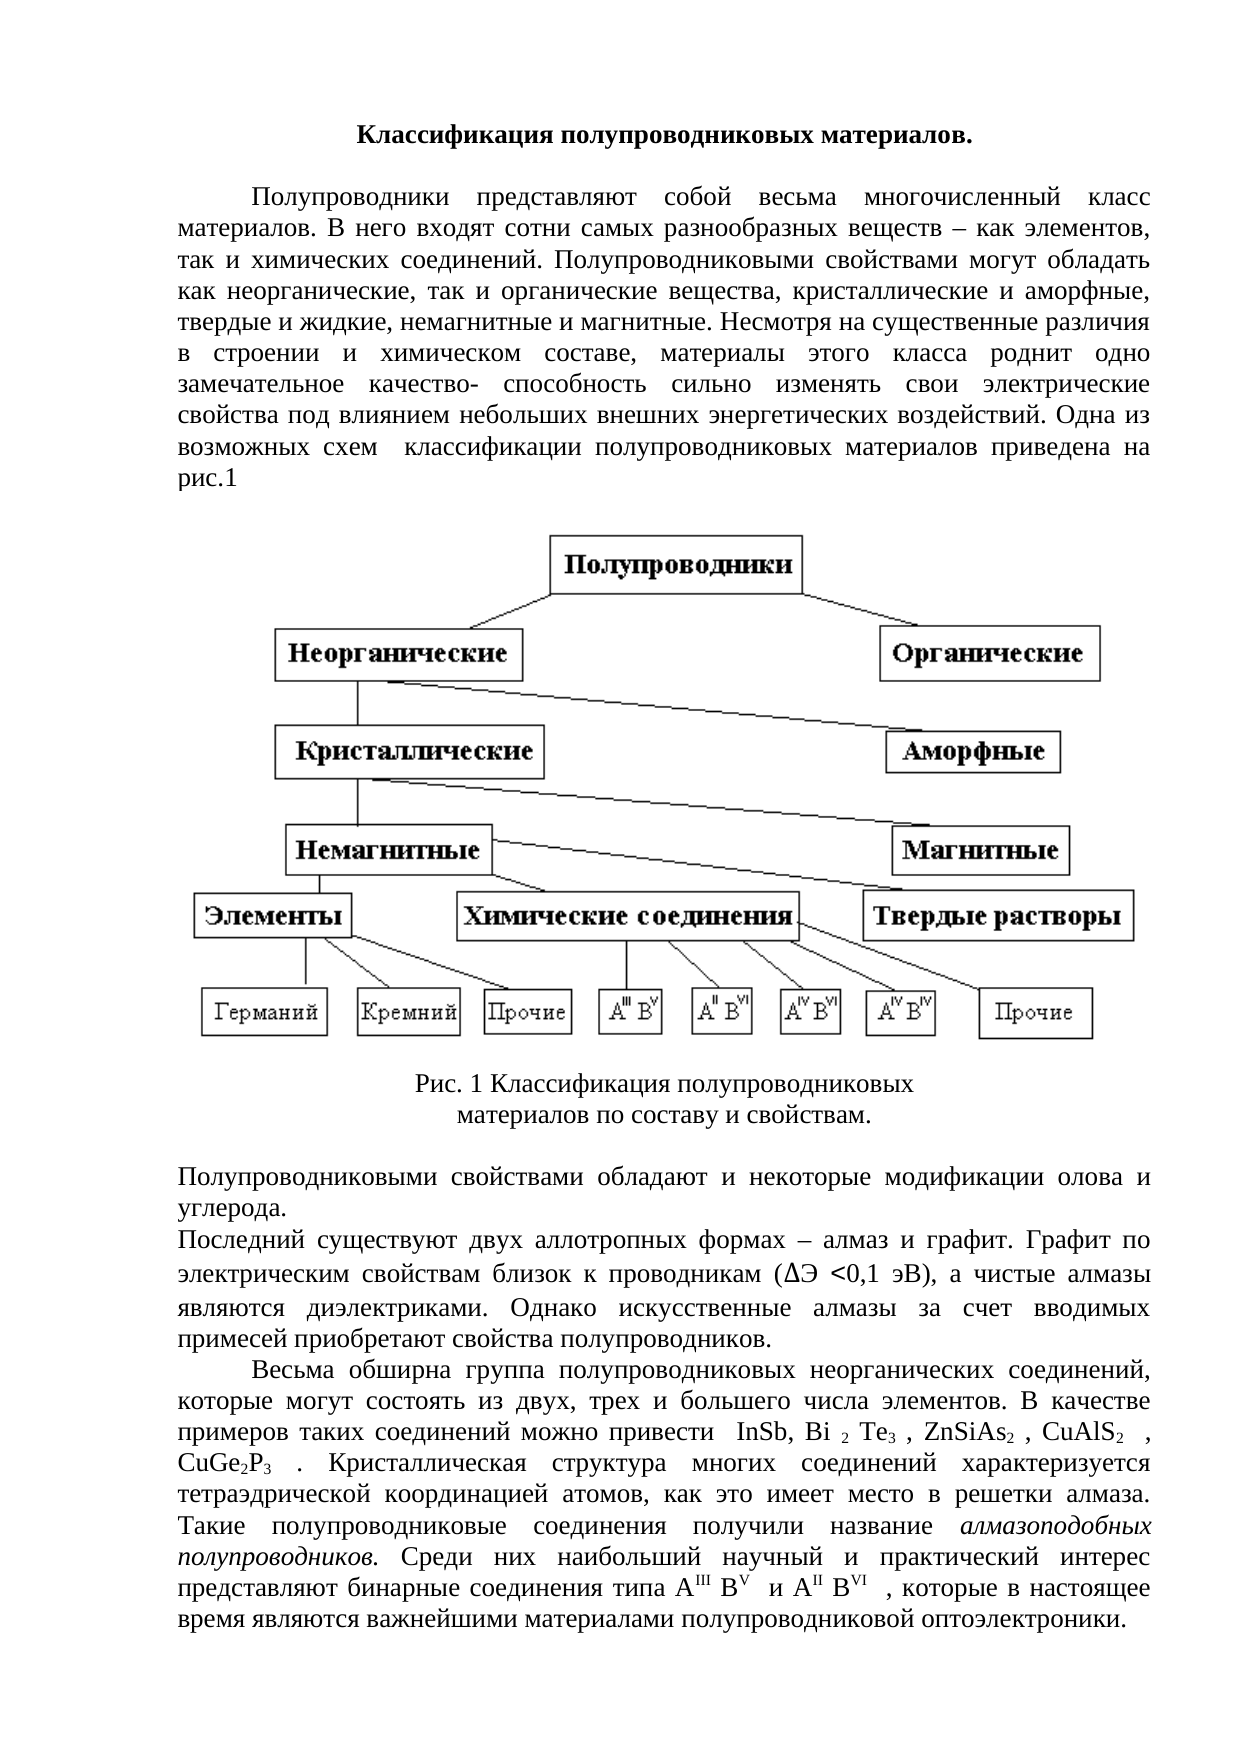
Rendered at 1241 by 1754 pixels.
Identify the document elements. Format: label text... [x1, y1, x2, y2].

text Рис. 1 Классификация полупроводниковых [177, 1067, 1152, 1098]
text Весьма обширна группа полупроводниковых неорганических соединений, которые могут состоять из двух, трех и большего числа элементов. В качестве примеров таких соединений можно привести InSb, Bi 2 Te3 , ZnSiAs2 , CuAlS2 , CuGe2P3 . Кристаллическая структура многих соединений характеризуется тетраэдрической координацией атомов, как это имеет место в решетки алмаза. Такие полупроводниковые соединения получили название алмазоподобных полупроводников. Среди них наибольший научный и практический интерес представляют бинарные соединения типа AIII ВV и AII BVI , которые в настоящее время являются важнейшими материалами полупроводниковой оптоэлектроники. [177, 1353, 1152, 1633]
picture [177, 491, 1179, 1067]
text материалов по составу и свойствам. [177, 1098, 1152, 1129]
text Классификация полупроводниковых материалов. [177, 118, 1152, 149]
text Полупроводники представляют собой весьма многочисленный класс материалов. В него входят сотни самых разнообразных веществ – как элементов, так и химических соединений. Полупроводниковыми свойствами могут обладать как неорганические, так и органические вещества, кристаллические и аморфные, твердые и жидкие, немагнитные и магнитные. Несмотря на существенные различия в строении и химическом составе, материалы этого класса роднит одно замечательное качество- способность сильно изменять свои электрические свойства под влиянием небольших внешних энергетических воздействий. Одна из возможных схем классификации полупроводниковых материалов приведена на рис.1 [177, 180, 1152, 491]
text Последний существуют двух аллотропных формах – алмаз и графит. Графит по электрическим свойствам близок к проводникам (ΔЭ <0,1 эВ), а чистые алмазы являются диэлектриками. Однако искусственные алмазы за счет вводимых примесей приобретают свойства полупроводников. [177, 1223, 1152, 1353]
text Полупроводниковыми свойствами обладают и некоторые модификации олова и углерода. [177, 1160, 1152, 1223]
